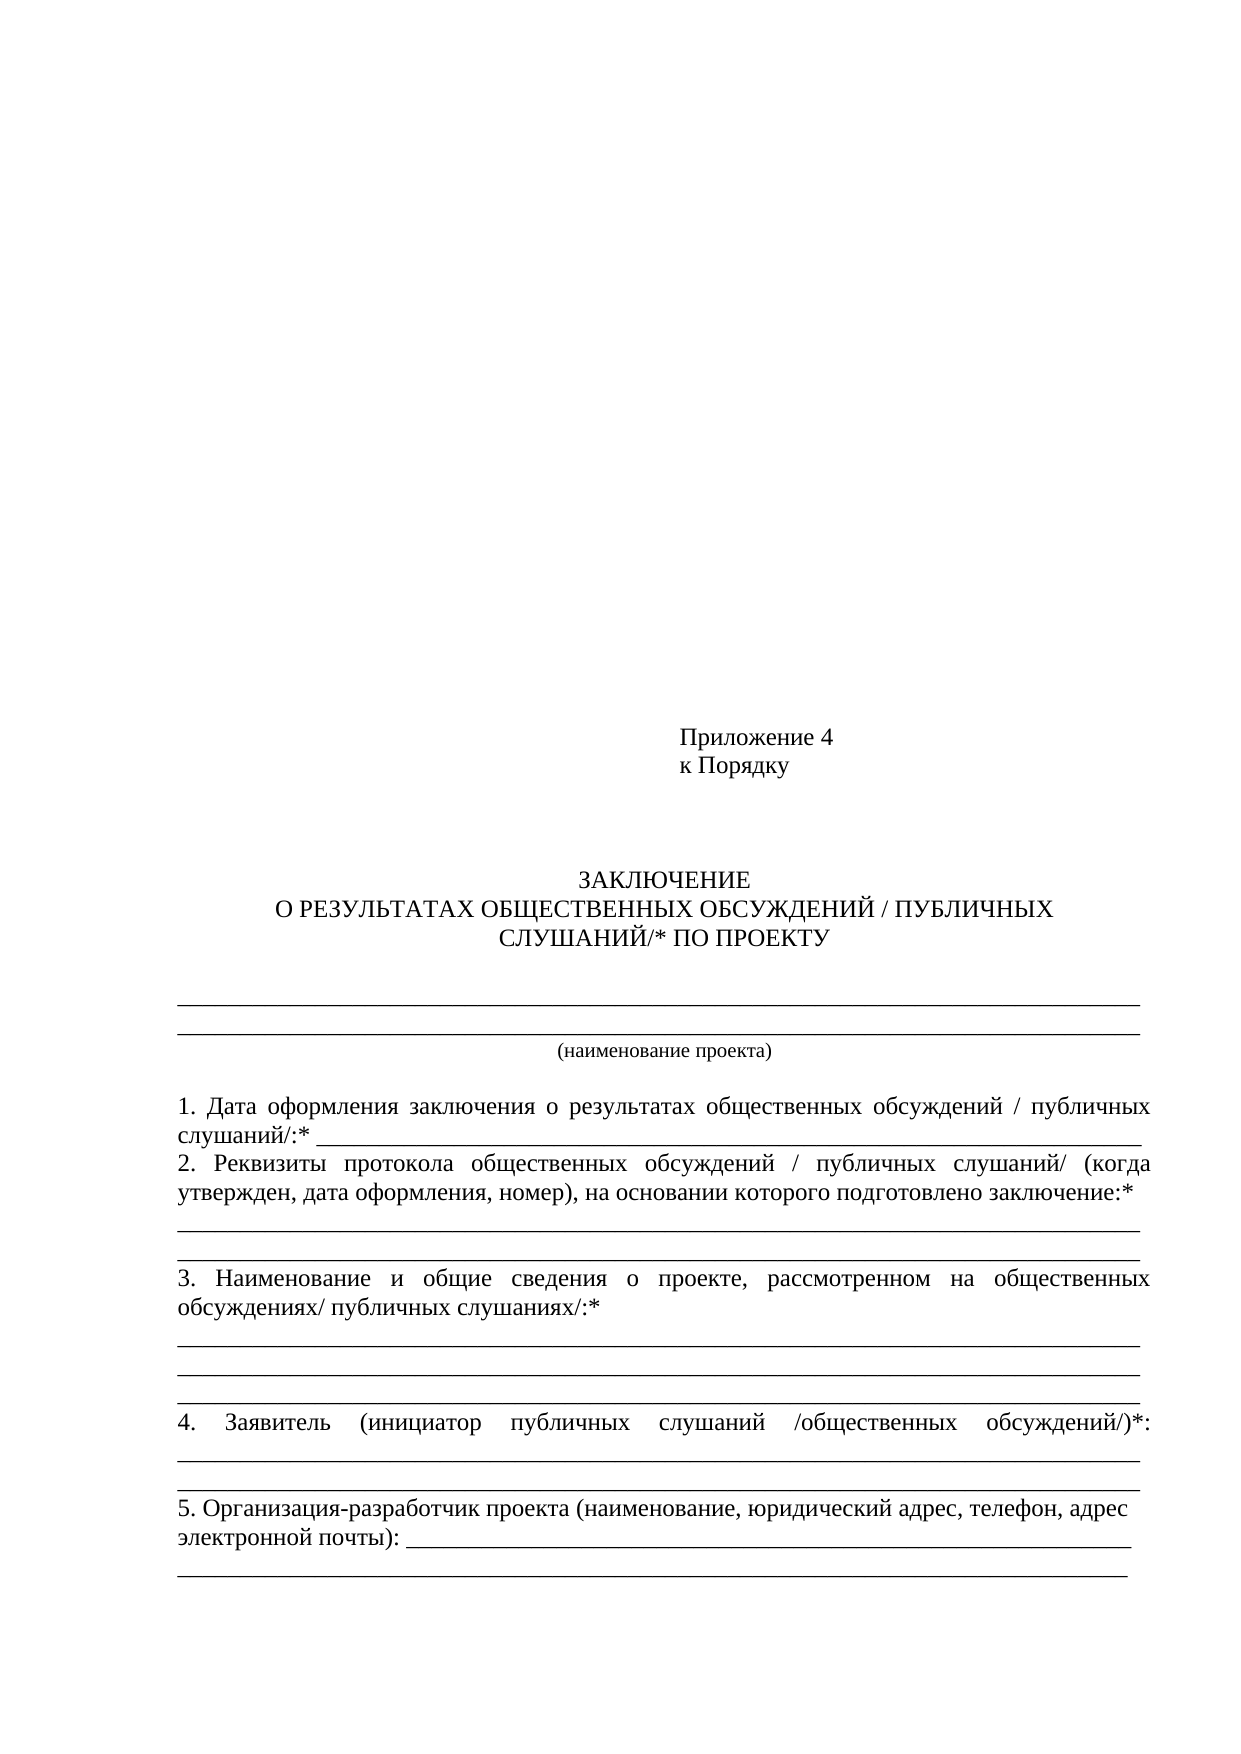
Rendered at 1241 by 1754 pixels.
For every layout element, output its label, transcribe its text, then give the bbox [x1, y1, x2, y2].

text 5. Организация-разработчик проекта (наименование, юридический адрес, телефон, адрес электронной почты): __________________________________________________________ [177, 1493, 1152, 1551]
text 2. Реквизиты протокола общественных обсуждений / публичных слушаний/ (когда утвержден, дата оформления, номер), на основании которого подготовлено заключение:* [177, 1148, 1152, 1206]
text ЗАКЛЮЧЕНИЕ [177, 866, 1152, 894]
text 3. Наименование и общие сведения о проекте, рассмотренном на общественных обсуждениях/ публичных слушаниях/:* [177, 1263, 1152, 1321]
text Приложение 4 [679, 722, 1152, 751]
text _______________________________________________________________________________________________________________________________________________________________________________________________________________________________________ [177, 1321, 1152, 1407]
text к Порядку [679, 751, 1152, 779]
text О РЕЗУЛЬТАТАХ ОБЩЕСТВЕННЫХ ОБСУЖДЕНИЙ / ПУБЛИЧНЫХ [177, 894, 1152, 923]
text (наименование проекта) [177, 1038, 1152, 1062]
text ____________________________________________________________________________ [177, 1551, 1152, 1580]
text 4. Заявитель (инициатор публичных слушаний /общественных обсуждений/)*: __________________________________________________________________________________________________________________________________________________________ [177, 1407, 1152, 1493]
text 1. Дата оформления заключения о результатах общественных обсуждений / публичных слушаний/:* __________________________________________________________________ [177, 1091, 1152, 1148]
text СЛУШАНИЙ/* ПО ПРОЕКТУ [177, 923, 1152, 952]
